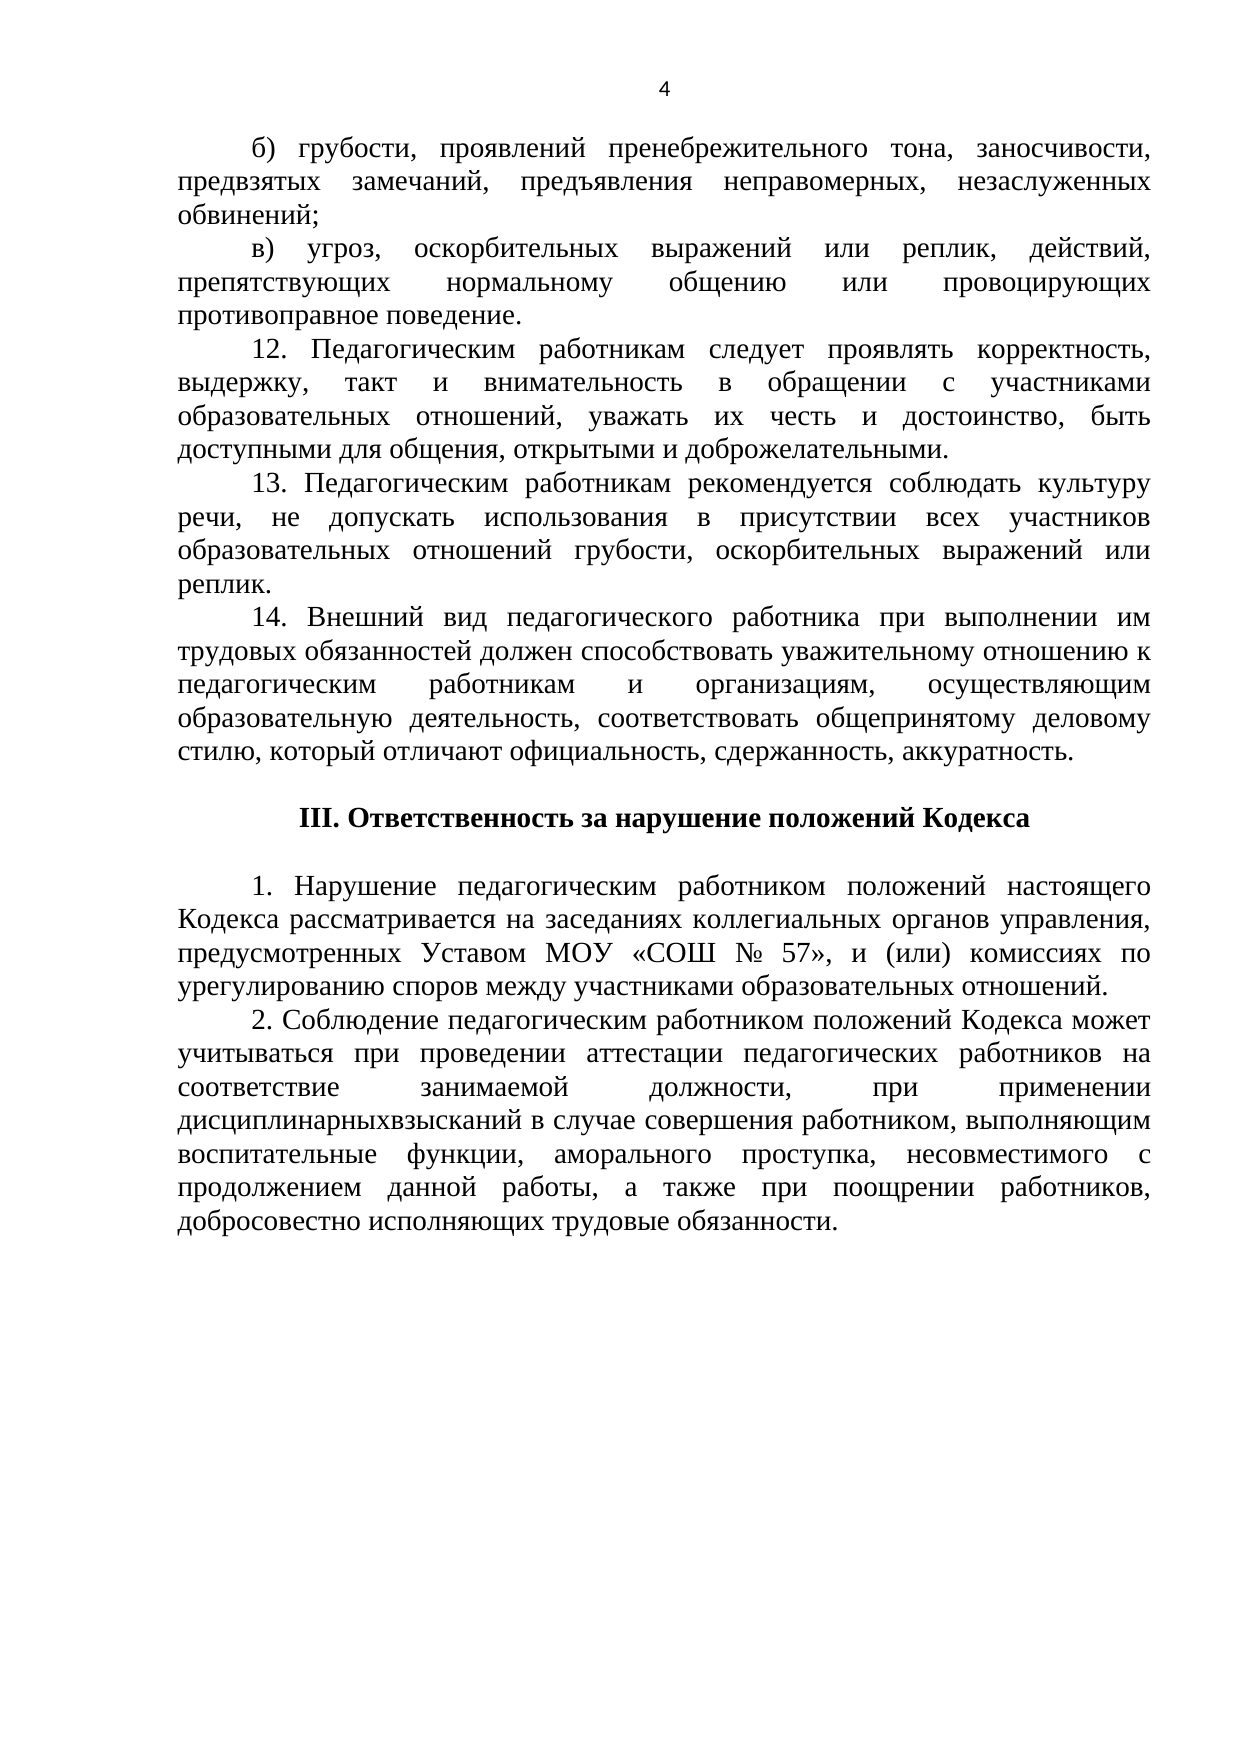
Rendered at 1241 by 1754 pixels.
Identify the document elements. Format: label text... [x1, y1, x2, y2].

text III. Ответственность за нарушение положений Кодекса [177, 801, 1152, 834]
text 13. Педагогическим работникам рекомендуется соблюдать культуру речи, не допускать использования в присутствии всех участников образовательных отношений грубости, оскорбительных выражений или реплик. [177, 465, 1152, 599]
text 1. Нарушение педагогическим работником положений настоящего Кодекса рассматривается на заседаниях коллегиальных органов управления, предусмотренных Уставом МОУ «СОШ № 57», и (или) комиссиях по урегулированию споров между участниками образовательных отношений. [177, 868, 1152, 1002]
text б) грубости, проявлений пренебрежительного тона, заносчивости, предвзятых замечаний, предъявления неправомерных, незаслуженных обвинений; [177, 130, 1152, 230]
text 12. Педагогическим работникам следует проявлять корректность, выдержку, такт и внимательность в обращении с участниками образовательных отношений, уважать их честь и достоинство, быть доступными для общения, открытыми и доброжелательными. [177, 331, 1152, 465]
text в) угроз, оскорбительных выражений или реплик, действий, препятствующих нормальному общению или провоцирующих противоправное поведение. [177, 230, 1152, 331]
text 14. Внешний вид педагогического работника при выполнении им трудовых обязанностей должен способствовать уважительному отношению к педагогическим работникам и организациям, осуществляющим образовательную деятельность, соответствовать общепринятому деловому стилю, который отличают официальность, сдержанность, аккуратность. [177, 599, 1152, 767]
text 2. Соблюдение педагогическим работником положений Кодекса может учитываться при проведении аттестации педагогических работников на соответствие занимаемой должности, при применении дисциплинарныхвзысканий в случае совершения работником, выполняющим воспитательные функции, аморального проступка, несовместимого с продолжением данной работы, а также при поощрении работников, добросовестно исполняющих трудовые обязанности. [177, 1002, 1152, 1237]
